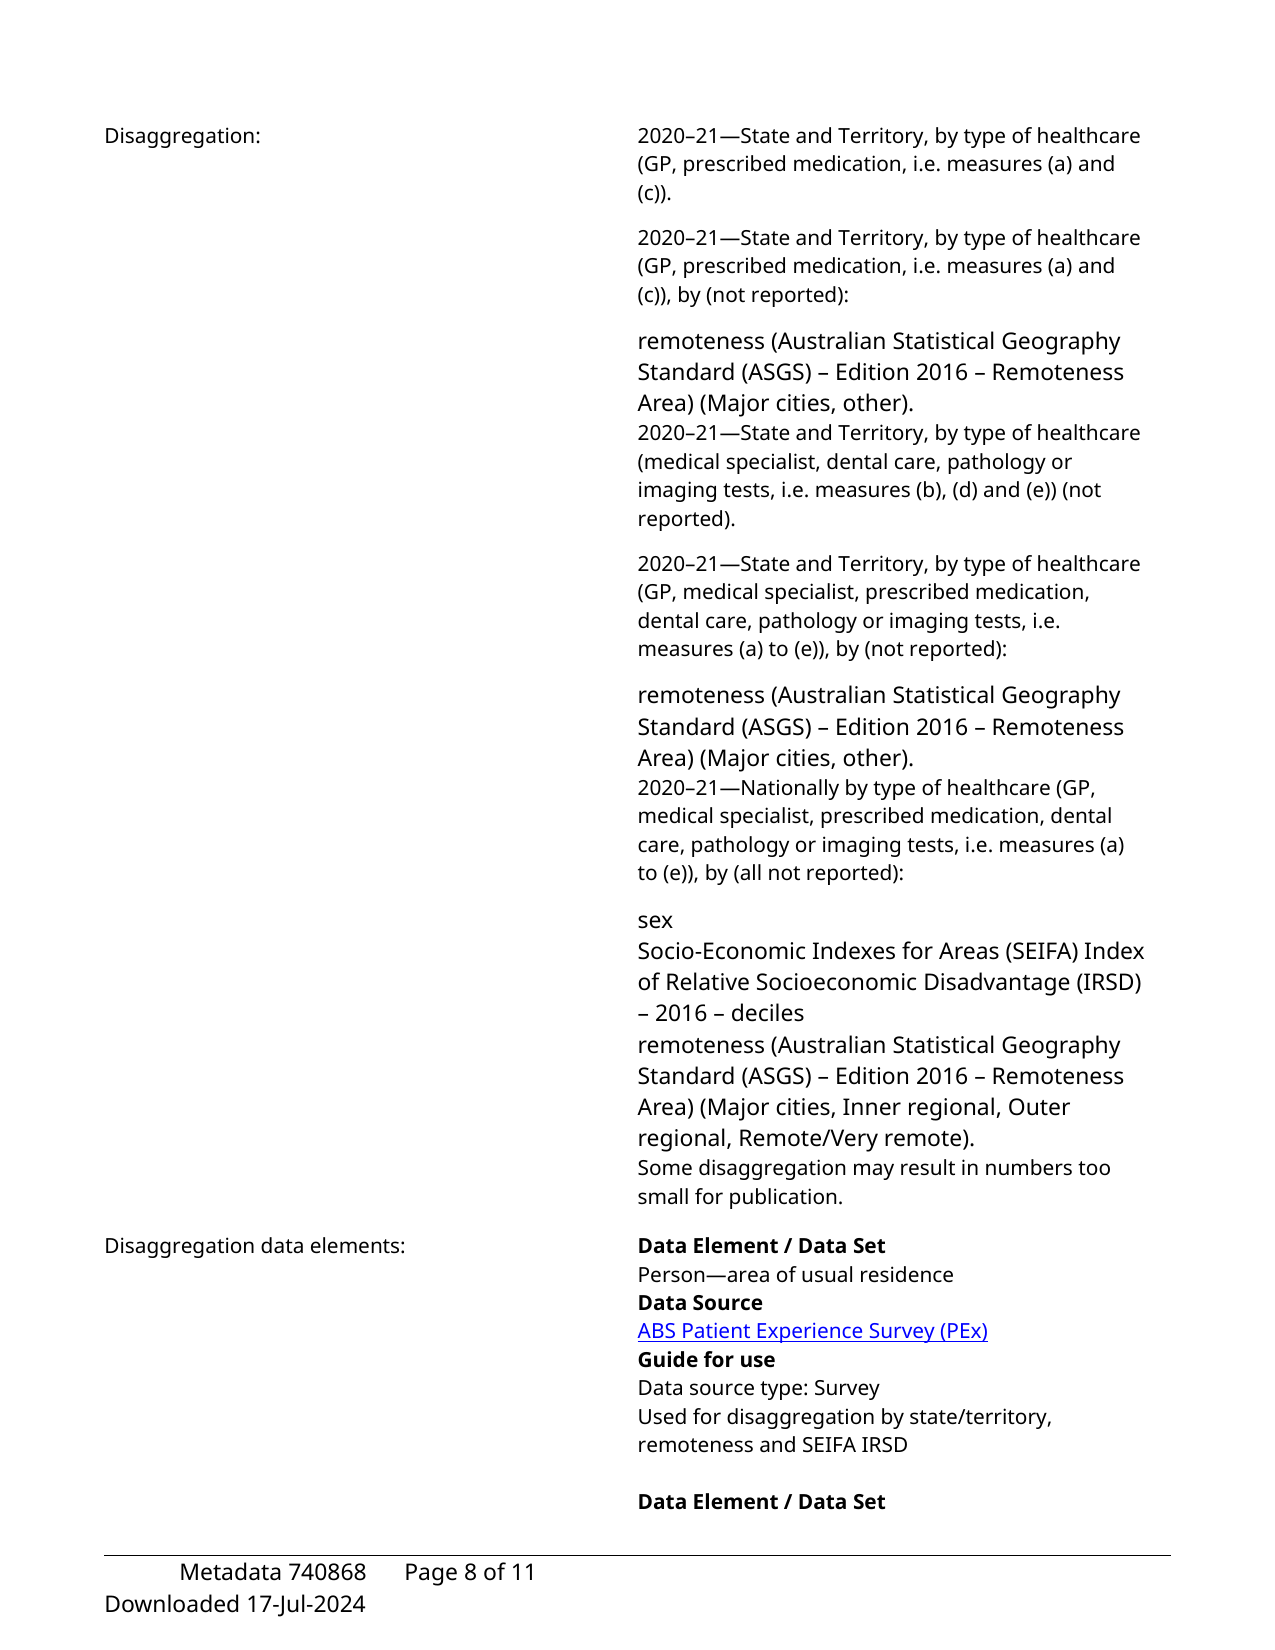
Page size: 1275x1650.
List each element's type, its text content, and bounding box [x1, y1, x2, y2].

table_cell Disaggregation: [93, 110, 626, 1221]
table_cell Disaggregation data elements: [93, 1221, 626, 1526]
table_cell 2020–21—State and Territory, by type of healthcare (GP, prescribed medication, i.e. measures (a) and (c)). 2020–21—State and Territory, by type of healthcare (GP, prescribed medication, i.e. measures (a) and (c)), by (not reported): remoteness (Australian Statistical Geography Standard (ASGS) – Edition 2016 – Remoteness Area) (Major cities, other). 2020–21—State and Territory, by type of healthcare (medical specialist, dental care, pathology or imaging tests, i.e. measures (b), (d) and (e)) (not reported). 2020–21—State and Territory, by type of healthcare (GP, medical specialist, prescribed medication, dental care, pathology or imaging tests, i.e. measures (a) to (e)), by (not reported): remoteness (Australian Statistical Geography Standard (ASGS) – Edition 2016 – Remoteness Area) (Major cities, other). 2020–21—Nationally by type of healthcare (GP, medical specialist, prescribed medication, dental care, pathology or imaging tests, i.e. measures (a) to (e)), by (all not reported): sex Socio-Economic Indexes for Areas (SEIFA) Index of Relative Socioeconomic Disadvantage (IRSD) – 2016 – deciles remoteness (Australian Statistical Geography Standard (ASGS) – Edition 2016 – Remoteness Area) (Major cities, Inner regional, Outer regional, Remote/Very remote). Some disaggregation may result in numbers too small for publication. [626, 110, 1159, 1221]
